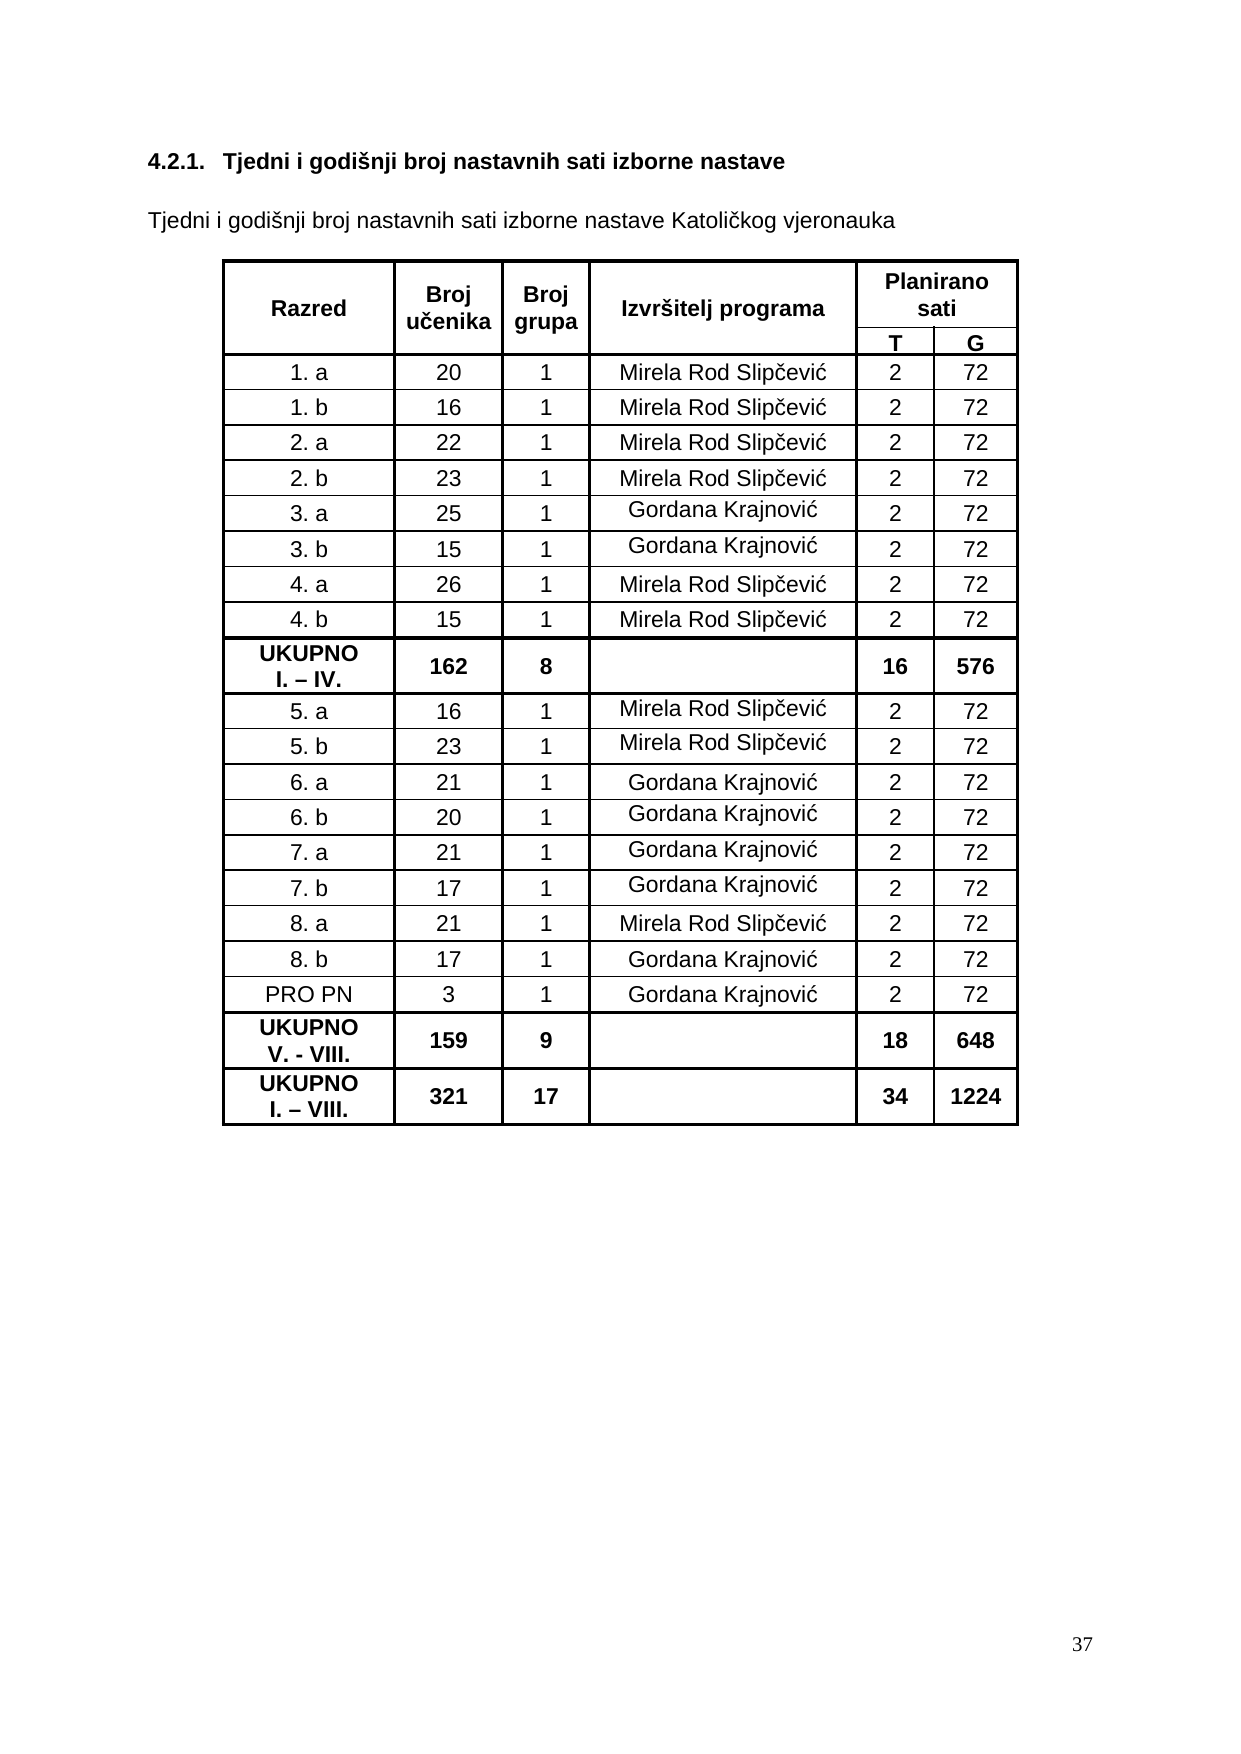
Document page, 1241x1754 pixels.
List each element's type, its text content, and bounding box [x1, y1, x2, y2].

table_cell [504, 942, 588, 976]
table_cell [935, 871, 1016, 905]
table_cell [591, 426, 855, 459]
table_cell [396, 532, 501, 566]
subtitle Tjedni i godišnji broj nastavnih sati izborne nastave [148, 148, 1092, 174]
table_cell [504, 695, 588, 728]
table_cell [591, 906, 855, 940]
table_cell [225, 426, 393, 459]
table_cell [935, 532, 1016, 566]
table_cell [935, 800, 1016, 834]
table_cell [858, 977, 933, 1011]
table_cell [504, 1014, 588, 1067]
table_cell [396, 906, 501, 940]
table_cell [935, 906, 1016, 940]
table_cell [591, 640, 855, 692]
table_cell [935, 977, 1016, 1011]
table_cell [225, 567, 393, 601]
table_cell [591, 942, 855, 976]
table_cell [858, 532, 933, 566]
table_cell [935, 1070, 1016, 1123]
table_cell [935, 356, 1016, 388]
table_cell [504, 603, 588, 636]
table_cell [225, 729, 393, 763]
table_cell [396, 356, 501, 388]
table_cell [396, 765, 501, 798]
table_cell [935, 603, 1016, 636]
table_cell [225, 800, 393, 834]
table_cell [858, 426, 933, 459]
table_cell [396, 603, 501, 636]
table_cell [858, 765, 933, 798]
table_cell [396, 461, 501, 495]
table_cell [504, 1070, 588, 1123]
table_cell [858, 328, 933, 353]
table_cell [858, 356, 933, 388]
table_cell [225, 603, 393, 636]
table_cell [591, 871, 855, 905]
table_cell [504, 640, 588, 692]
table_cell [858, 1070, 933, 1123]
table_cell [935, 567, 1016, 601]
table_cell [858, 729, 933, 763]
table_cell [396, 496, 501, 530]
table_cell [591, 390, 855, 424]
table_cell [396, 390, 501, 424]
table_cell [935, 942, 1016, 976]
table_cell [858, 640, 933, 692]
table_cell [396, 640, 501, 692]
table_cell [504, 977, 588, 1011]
text Tjedni i godišnji broj nastavnih sati izborne nastave Katoličkog vjeronauka [148, 207, 1092, 233]
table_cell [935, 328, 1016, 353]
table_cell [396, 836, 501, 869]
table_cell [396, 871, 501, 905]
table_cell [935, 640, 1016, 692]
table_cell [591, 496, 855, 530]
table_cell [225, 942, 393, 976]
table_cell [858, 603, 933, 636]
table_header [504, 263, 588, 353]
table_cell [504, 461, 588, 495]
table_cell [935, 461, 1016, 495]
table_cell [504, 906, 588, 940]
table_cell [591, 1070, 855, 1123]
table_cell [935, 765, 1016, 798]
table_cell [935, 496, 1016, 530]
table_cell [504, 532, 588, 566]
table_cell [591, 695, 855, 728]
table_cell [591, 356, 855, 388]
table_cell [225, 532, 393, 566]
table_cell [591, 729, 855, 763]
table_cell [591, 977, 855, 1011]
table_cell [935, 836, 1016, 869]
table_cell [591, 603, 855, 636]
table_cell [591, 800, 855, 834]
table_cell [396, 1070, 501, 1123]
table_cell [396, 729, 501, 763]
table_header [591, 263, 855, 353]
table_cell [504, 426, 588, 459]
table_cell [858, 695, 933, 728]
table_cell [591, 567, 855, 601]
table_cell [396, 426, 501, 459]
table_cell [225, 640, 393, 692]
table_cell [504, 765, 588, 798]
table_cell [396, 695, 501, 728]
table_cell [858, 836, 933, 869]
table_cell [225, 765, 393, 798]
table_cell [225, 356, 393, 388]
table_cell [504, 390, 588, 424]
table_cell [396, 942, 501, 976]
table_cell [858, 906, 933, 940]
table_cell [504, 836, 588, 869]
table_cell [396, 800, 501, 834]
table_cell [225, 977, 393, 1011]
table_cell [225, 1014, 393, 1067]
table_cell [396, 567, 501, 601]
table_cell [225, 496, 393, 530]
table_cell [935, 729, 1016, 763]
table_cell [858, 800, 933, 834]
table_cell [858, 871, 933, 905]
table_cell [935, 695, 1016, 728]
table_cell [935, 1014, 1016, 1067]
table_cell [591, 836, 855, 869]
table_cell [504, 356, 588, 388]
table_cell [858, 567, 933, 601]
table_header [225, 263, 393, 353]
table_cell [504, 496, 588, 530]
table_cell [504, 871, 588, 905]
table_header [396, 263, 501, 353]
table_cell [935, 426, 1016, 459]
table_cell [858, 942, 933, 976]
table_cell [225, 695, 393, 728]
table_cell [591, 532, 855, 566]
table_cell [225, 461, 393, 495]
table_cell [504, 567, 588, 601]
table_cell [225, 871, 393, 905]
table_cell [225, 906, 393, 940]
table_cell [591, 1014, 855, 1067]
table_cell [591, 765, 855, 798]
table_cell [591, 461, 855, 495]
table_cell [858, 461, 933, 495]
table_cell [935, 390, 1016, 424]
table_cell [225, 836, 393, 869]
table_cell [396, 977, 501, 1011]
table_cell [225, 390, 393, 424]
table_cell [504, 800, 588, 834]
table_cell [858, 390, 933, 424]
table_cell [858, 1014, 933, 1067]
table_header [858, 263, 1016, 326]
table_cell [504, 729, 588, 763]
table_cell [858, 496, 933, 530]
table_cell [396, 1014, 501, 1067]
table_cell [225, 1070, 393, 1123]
